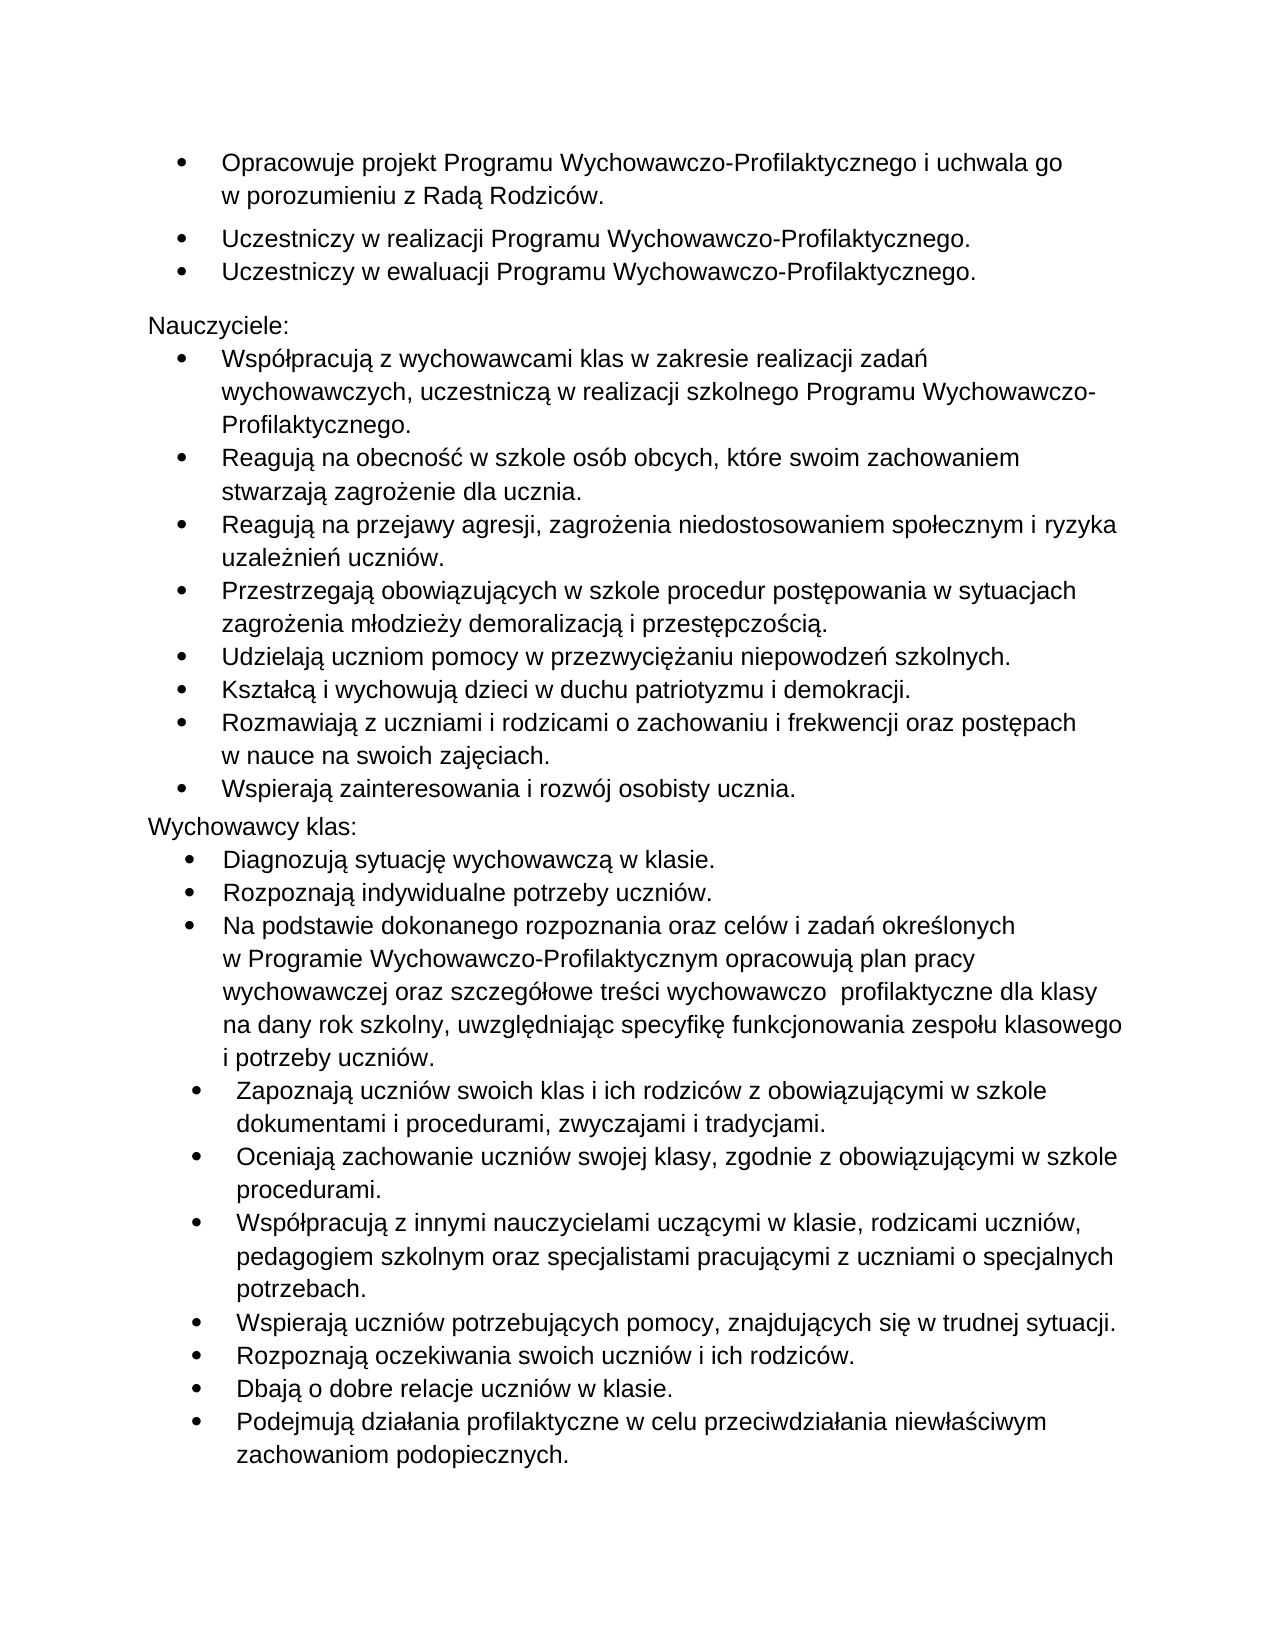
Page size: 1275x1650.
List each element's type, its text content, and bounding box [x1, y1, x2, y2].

subtitle Nauczyciele: [148, 311, 1127, 340]
list Rozpoznają oczekiwania swoich uczniów i ich rodziców. [192, 1341, 1127, 1369]
list Oceniają zachowanie uczniów swojej klasy, zgodnie z obowiązującymi w szkole procedurami. [192, 1142, 1127, 1204]
list Kształcą i wychowują dzieci w duchu patriotyzmu i demokracji. [177, 675, 1127, 704]
list Na podstawie dokonanego rozpoznania oraz celów i zadań określonych w Programie Wychowawczo-Profilaktycznym opracowują plan pracy wychowawczej oraz szczegółowe treści wychowawczo profilaktyczne dla klasy na dany rok szkolny, uwzględniając specyfikę funkcjonowania zespołu klasowego i potrzeby uczniów. [185, 911, 1127, 1072]
list Zapoznają uczniów swoich klas i ich rodziców z obowiązującymi w szkole dokumentami i procedurami, zwyczajami i tradycjami. [192, 1076, 1127, 1138]
list Diagnozują sytuację wychowawczą w klasie. [185, 844, 1127, 873]
list Współpracują z wychowawcami klas w zakresie realizacji zadań wychowawczych, uczestniczą w realizacji szkolnego Programu Wychowawczo-Profilaktycznego. [177, 344, 1127, 439]
list Reagują na obecność w szkole osób obcych, które swoim zachowaniem stwarzają zagrożenie dla ucznia. [177, 443, 1127, 505]
list Udzielają uczniom pomocy w przezwyciężaniu niepowodzeń szkolnych. [177, 642, 1127, 671]
list Wspierają zainteresowania i rozwój osobisty ucznia. [177, 774, 1127, 803]
list Współpracują z innymi nauczycielami uczącymi w klasie, rodzicami uczniów, pedagogiem szkolnym oraz specjalistami pracującymi z uczniami o specjalnych potrzebach. [192, 1208, 1127, 1303]
list Przestrzegają obowiązujących w szkole procedur postępowania w sytuacjach zagrożenia młodzieży demoralizacją i przestępczością. [177, 576, 1127, 638]
list Dbają o dobre relacje uczniów w klasie. [192, 1374, 1127, 1403]
subtitle Wychowawcy klas: [148, 812, 1127, 840]
list Opracowuje projekt Programu Wychowawczo-Profilaktycznego i uchwala go w porozumieniu z Radą Rodziców. [177, 148, 1127, 209]
list Rozmawiają z uczniami i rodzicami o zachowaniu i frekwencji oraz postępach w nauce na swoich zajęciach. [177, 708, 1127, 770]
list Uczestniczy w realizacji Programu Wychowawczo-Profilaktycznego. [177, 224, 1127, 253]
list Podejmują działania profilaktyczne w celu przeciwdziałania niewłaściwym zachowaniom podopiecznych. [192, 1407, 1127, 1469]
list Uczestniczy w ewaluacji Programu Wychowawczo-Profilaktycznego. [177, 257, 1127, 286]
list Reagują na przejawy agresji, zagrożenia niedostosowaniem społecznym i ryzyka uzależnień uczniów. [177, 509, 1127, 571]
list Rozpoznają indywidualne potrzeby uczniów. [185, 878, 1127, 907]
list Wspierają uczniów potrzebujących pomocy, znajdujących się w trudnej sytuacji. [192, 1307, 1127, 1336]
